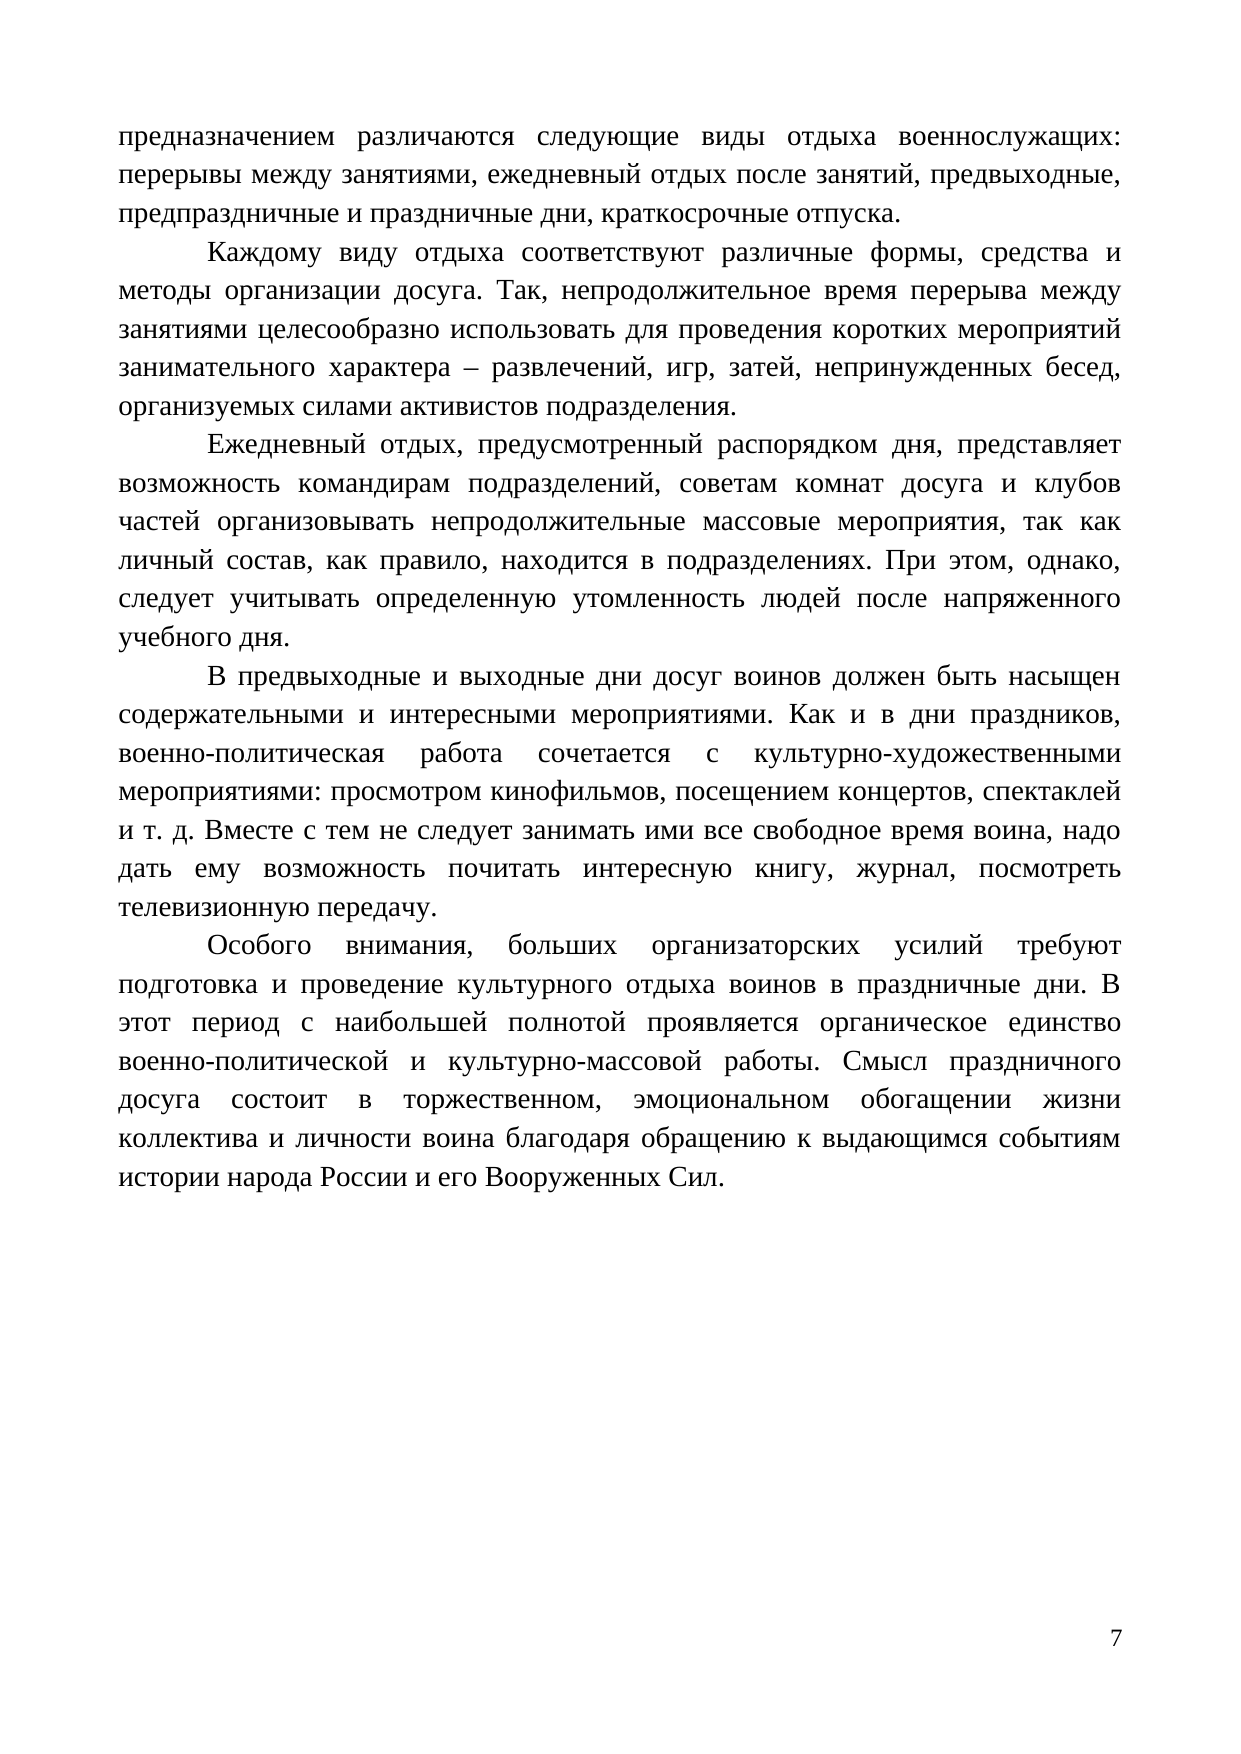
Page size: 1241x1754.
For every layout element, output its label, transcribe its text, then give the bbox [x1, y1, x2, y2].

text Ежедневный отдых, предусмотренный распорядком дня, представляет возможность командирам подразделений, советам комнат досуга и клубов частей организовывать непродолжительные массовые мероприятия, так как личный состав, как правило, находится в подразделениях. При этом, однако, следует учитывать определенную утомленность людей после напряженного учебного дня. [118, 426, 1122, 653]
text В предвыходные и выходные дни досуг воинов должен быть насыщен содержательными и интересными мероприятиями. Как и в дни праздников, военно-политическая работа сочетается с культурно-художественными мероприятиями: просмотром кинофильмов, посещением концертов, спектаклей и т. д. Вместе с тем не следует занимать ими все свободное время воина, надо дать ему возможность почитать интересную книгу, журнал, посмотреть телевизионную передачу. [118, 658, 1122, 922]
text Каждому виду отдыха соответствуют различные формы, средства и методы организации досуга. Так, непродолжительное время перерыва между занятиями целесообразно использовать для проведения коротких мероприятий занимательного характера – развлечений, игр, затей, непринужденных бесед, организуемых силами активистов подразделения. [118, 234, 1122, 421]
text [118, 118, 1122, 229]
text Особого внимания, больших организаторских усилий требуют подготовка и проведение культурного отдыха воинов в праздничные дни. В этот период с наибольшей полнотой проявляется органическое единство военно-политической и культурно-массовой работы. Смысл праздничного досуга состоит в торжественном, эмоциональном обогащении жизни коллектива и личности воина благодаря обращению к выдающимся событиям истории народа России и его Вооруженных Сил. [118, 927, 1122, 1192]
